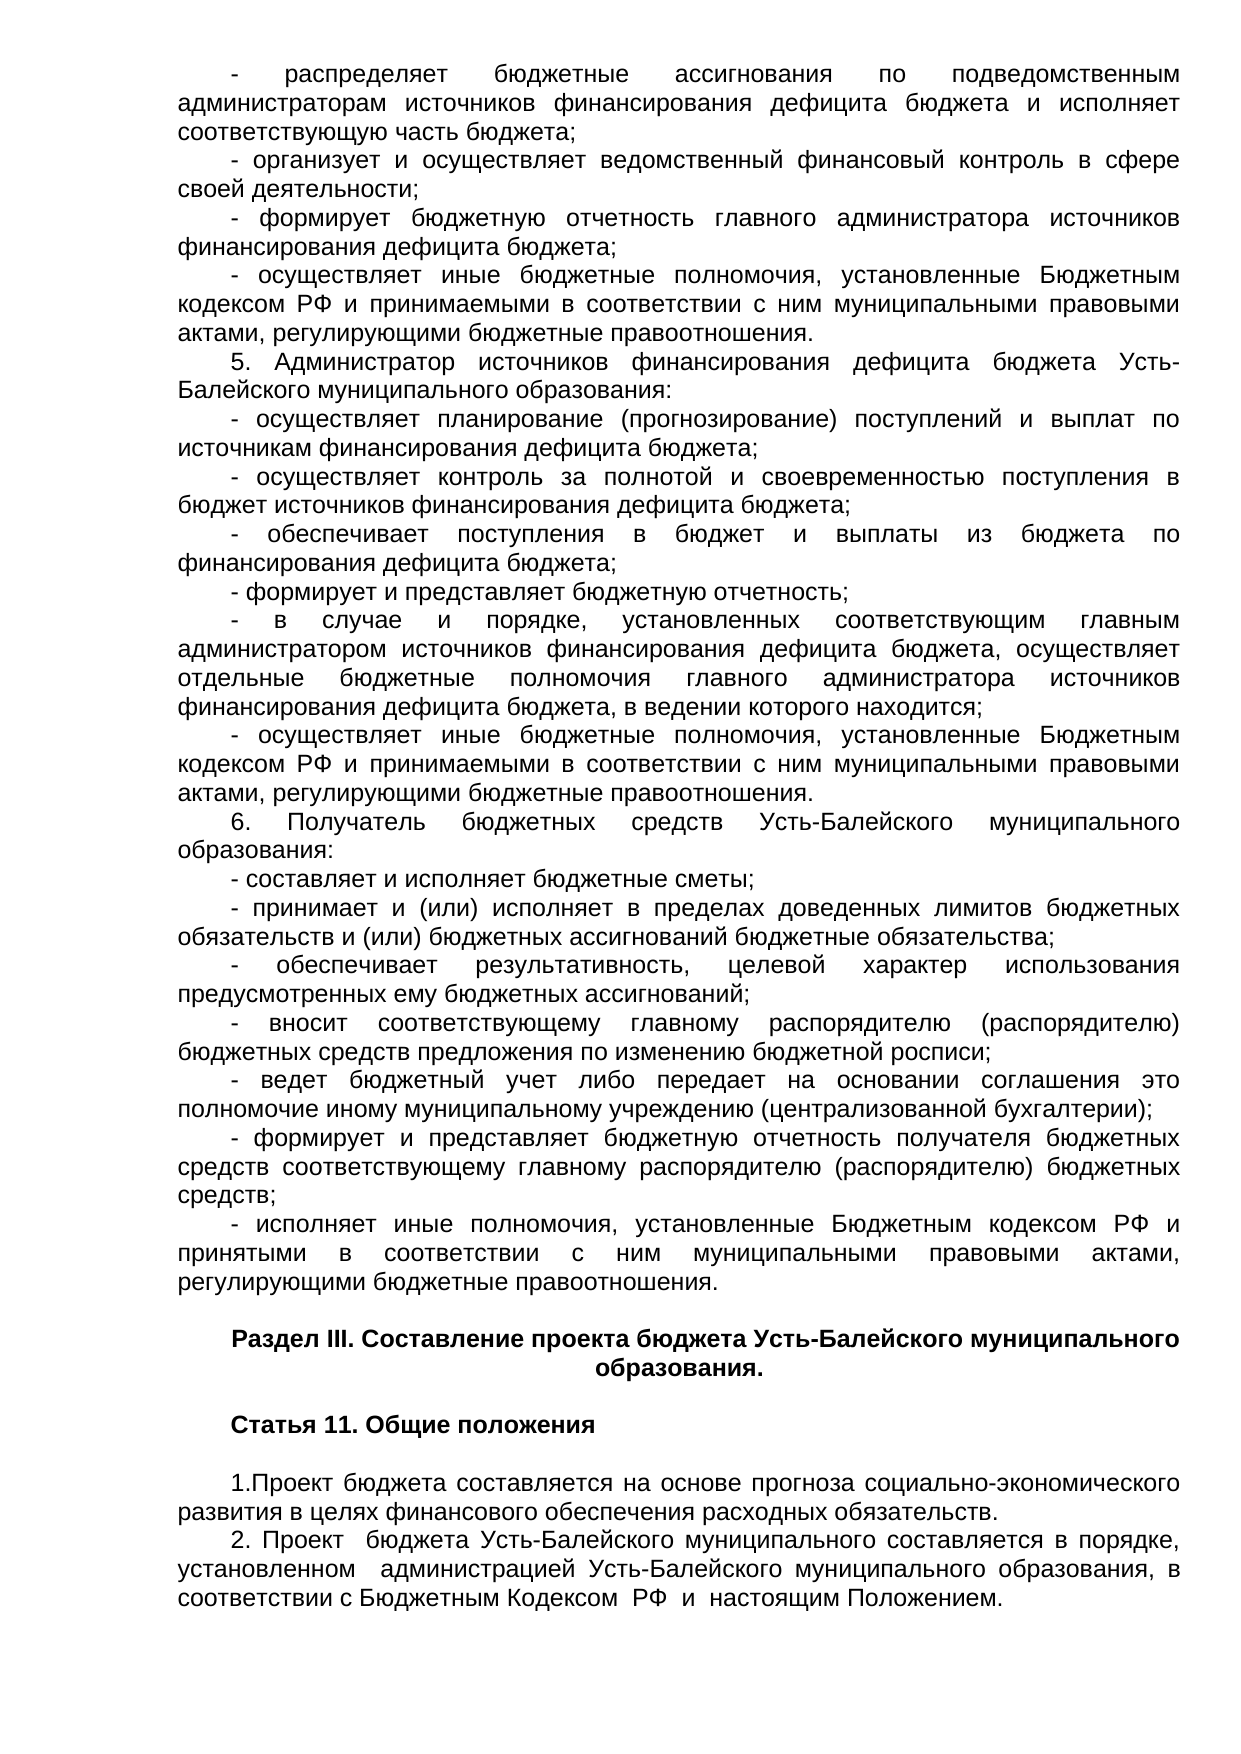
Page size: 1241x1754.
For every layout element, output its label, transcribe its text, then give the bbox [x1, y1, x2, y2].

text - обеспечивает результативность, целевой характер использования предусмотренных ему бюджетных ассигнований; [177, 950, 1181, 1008]
text - обеспечивает поступления в бюджет и выплаты из бюджета по финансирования дефицита бюджета; [177, 519, 1181, 577]
title Раздел III. Составление проекта бюджета Усть-Балейского муниципального образования. [177, 1324, 1181, 1382]
text - принимает и (или) исполняет в пределах доведенных лимитов бюджетных обязательств и (или) бюджетных ассигнований бюджетные обязательства; [177, 893, 1181, 950]
text - организует и осуществляет ведомственный финансовый контроль в сфере своей деятельности; [177, 145, 1181, 203]
text - формирует и представляет бюджетную отчетность получателя бюджетных средств соответствующему главному распорядителю (распорядителю) бюджетных средств; [177, 1123, 1181, 1209]
text - ведет бюджетный учет либо передает на основании соглашения это полномочие иному муниципальному учреждению (централизованной бухгалтерии); [177, 1065, 1181, 1123]
text - формирует и представляет бюджетную отчетность; [177, 577, 1181, 605]
text 5. Администратор источников финансирования дефицита бюджета Усть-Балейского муниципального образования: [177, 347, 1181, 404]
text - формирует бюджетную отчетность главного администратора источников финансирования дефицита бюджета; [177, 203, 1181, 260]
text - составляет и исполняет бюджетные сметы; [177, 864, 1181, 893]
text 1.Проект бюджета составляется на основе прогноза социально-экономического развития в целях финансового обеспечения расходных обязательств. [177, 1468, 1181, 1525]
text - осуществляет иные бюджетные полномочия, установленные Бюджетным кодексом РФ и принимаемыми в соответствии с ним муниципальными правовыми актами, регулирующими бюджетные правоотношения. [177, 720, 1181, 807]
text - осуществляет планирование (прогнозирование) поступлений и выплат по источникам финансирования дефицита бюджета; [177, 404, 1181, 462]
text - исполняет иные полномочия, установленные Бюджетным кодексом РФ и принятыми в соответствии с ним муниципальными правовыми актами, регулирующими бюджетные правоотношения. [177, 1209, 1181, 1295]
text 2. Проект бюджета Усть-Балейского муниципального составляется в порядке, установленном администрацией Усть-Балейского муниципального образования, в соответствии с Бюджетным Кодексом РФ и настоящим Положением. [177, 1525, 1181, 1612]
text Статья 11. Общие положения [177, 1410, 1181, 1439]
text - осуществляет иные бюджетные полномочия, установленные Бюджетным кодексом РФ и принимаемыми в соответствии с ним муниципальными правовыми актами, регулирующими бюджетные правоотношения. [177, 260, 1181, 347]
text - распределяет бюджетные ассигнования по подведомственным администраторам источников финансирования дефицита бюджета и исполняет соответствующую часть бюджета; [177, 59, 1181, 145]
text 6. Получатель бюджетных средств Усть-Балейского муниципального образования: [177, 807, 1181, 864]
text - вносит соответствующему главному распорядителю (распорядителю) бюджетных средств предложения по изменению бюджетной росписи; [177, 1008, 1181, 1065]
text - осуществляет контроль за полнотой и своевременностью поступления в бюджет источников финансирования дефицита бюджета; [177, 462, 1181, 519]
text - в случае и порядке, установленных соответствующим главным администратором источников финансирования дефицита бюджета, осуществляет отдельные бюджетные полномочия главного администратора источников финансирования дефицита бюджета, в ведении которого находится; [177, 605, 1181, 720]
